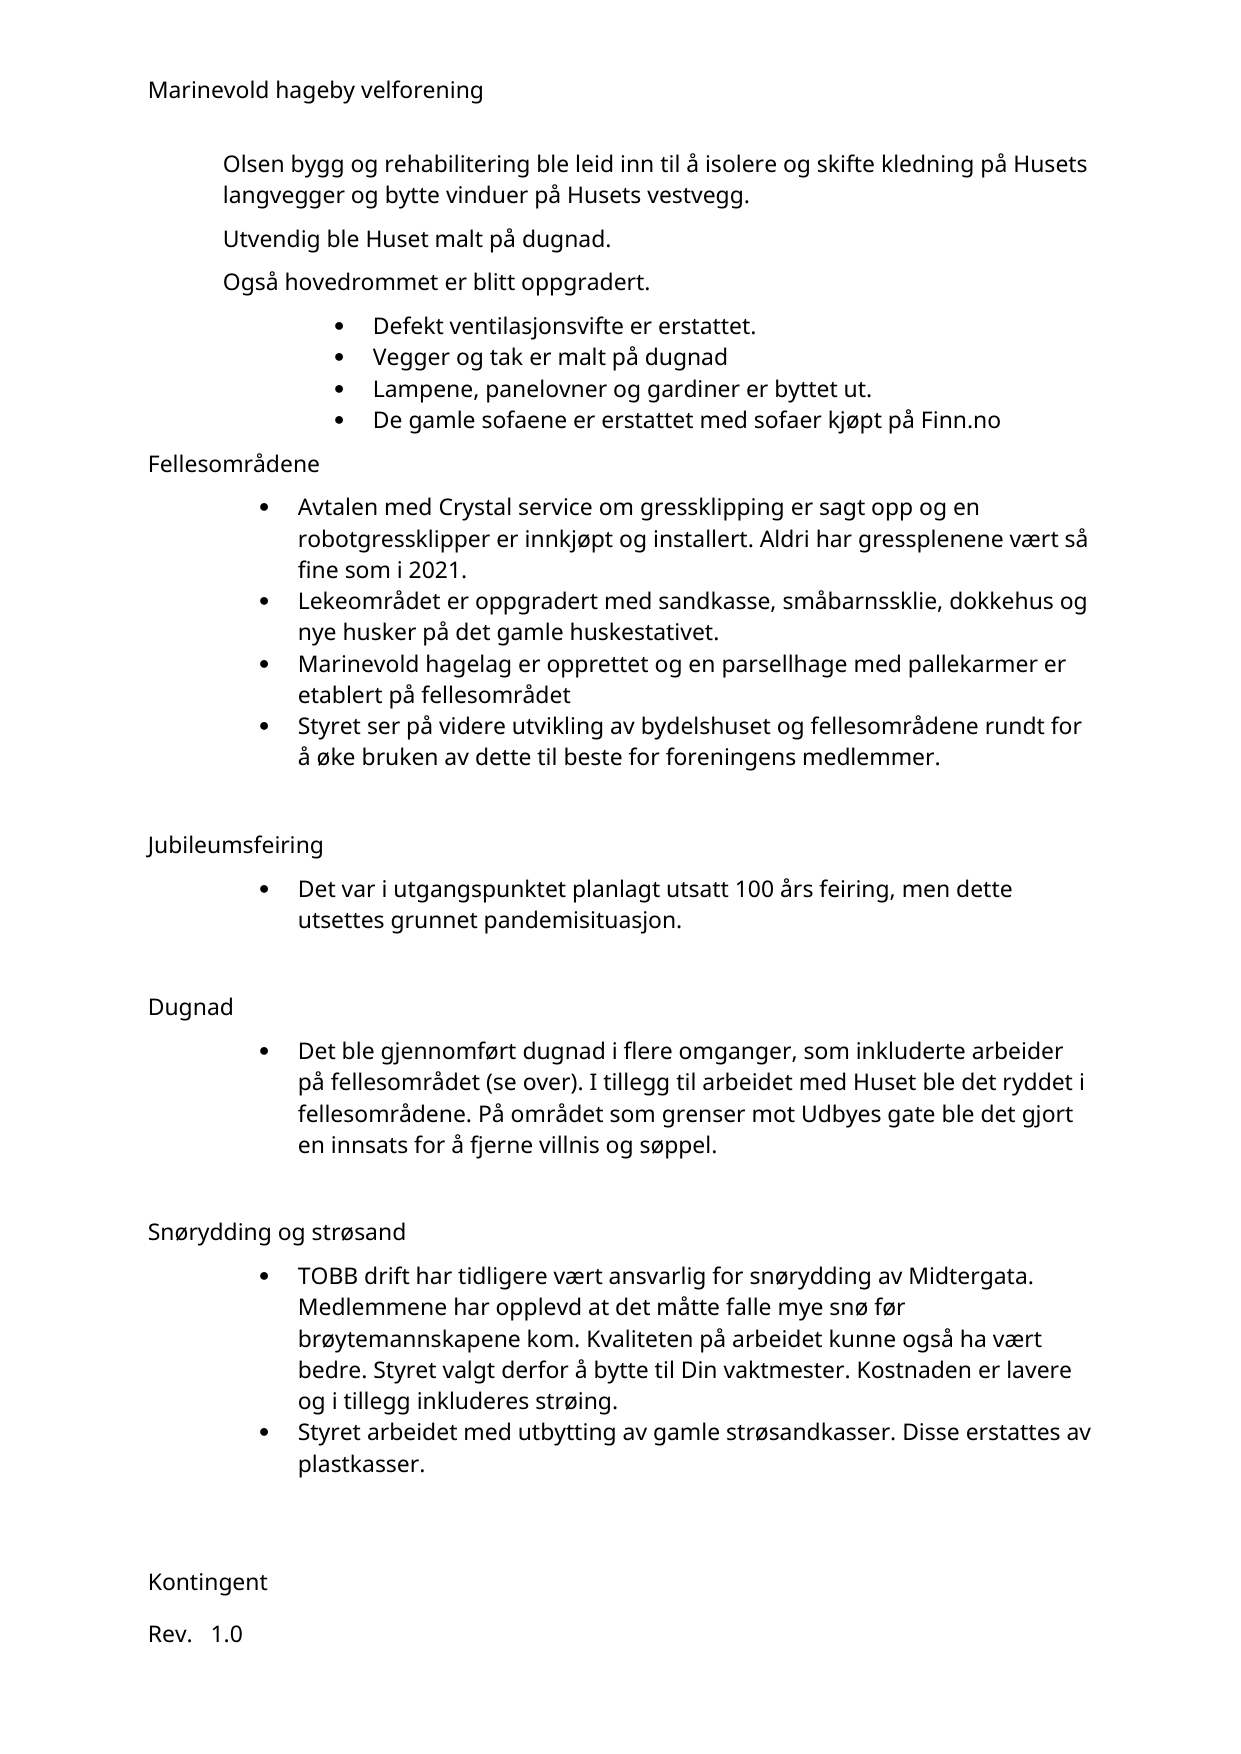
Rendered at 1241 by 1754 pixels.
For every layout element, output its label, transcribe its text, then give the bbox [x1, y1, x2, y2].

text Kontingent [148, 1566, 1093, 1598]
list Styret ser på videre utvikling av bydelshuset og fellesområdene rundt for å øke bruken av dette til beste for foreningens medlemmer. [260, 710, 1093, 773]
list TOBB drift har tidligere vært ansvarlig for snørydding av Midtergata. Medlemmene har opplevd at det måtte falle mye snø før brøytemannskapene kom. Kvaliteten på arbeidet kunne også ha vært bedre. Styret valgt derfor å bytte til Din vaktmester. Kostnaden er lavere og i tillegg inkluderes strøing. [260, 1260, 1093, 1416]
text Jubileumsfeiring [148, 829, 1093, 860]
text Olsen bygg og rehabilitering ble leid inn til å isolere og skifte kledning på Husets langvegger og bytte vinduer på Husets vestvegg. [223, 148, 1093, 210]
text Dugnad [148, 991, 1093, 1023]
list Marinevold hagelag er opprettet og en parsellhage med pallekarmer er etablert på fellesområdet [260, 648, 1093, 710]
text Fellesområdene [148, 448, 1093, 479]
list Vegger og tak er malt på dugnad [335, 341, 1093, 373]
list Det ble gjennomført dugnad i flere omganger, som inkluderte arbeider på fellesområdet (se over). I tillegg til arbeidet med Huset ble det ryddet i fellesområdene. På området som grenser mot Udbyes gate ble det gjort en innsats for å fjerne villnis og søppel. [260, 1035, 1093, 1160]
list Defekt ventilasjonsvifte er erstattet. [335, 310, 1093, 341]
list Det var i utgangspunktet planlagt utsatt 100 års feiring, men dette utsettes grunnet pandemisituasjon. [260, 873, 1093, 935]
list Styret arbeidet med utbytting av gamle strøsandkasser. Disse erstattes av plastkasser. [260, 1416, 1093, 1479]
text Utvendig ble Huset malt på dugnad. [223, 223, 1093, 254]
list Avtalen med Crystal service om gressklipping er sagt opp og en robotgressklipper er innkjøpt og installert. Aldri har gressplenene vært så fine som i 2021. [260, 491, 1093, 585]
list Lampene, panelovner og gardiner er byttet ut. [335, 373, 1093, 404]
text Snørydding og strøsand [148, 1216, 1093, 1248]
list De gamle sofaene er erstattet med sofaer kjøpt på Finn.no [335, 404, 1093, 435]
list Lekeområdet er oppgradert med sandkasse, småbarnssklie, dokkehus og nye husker på det gamle huskestativet. [260, 585, 1093, 648]
text Også hovedrommet er blitt oppgradert. [223, 266, 1093, 298]
